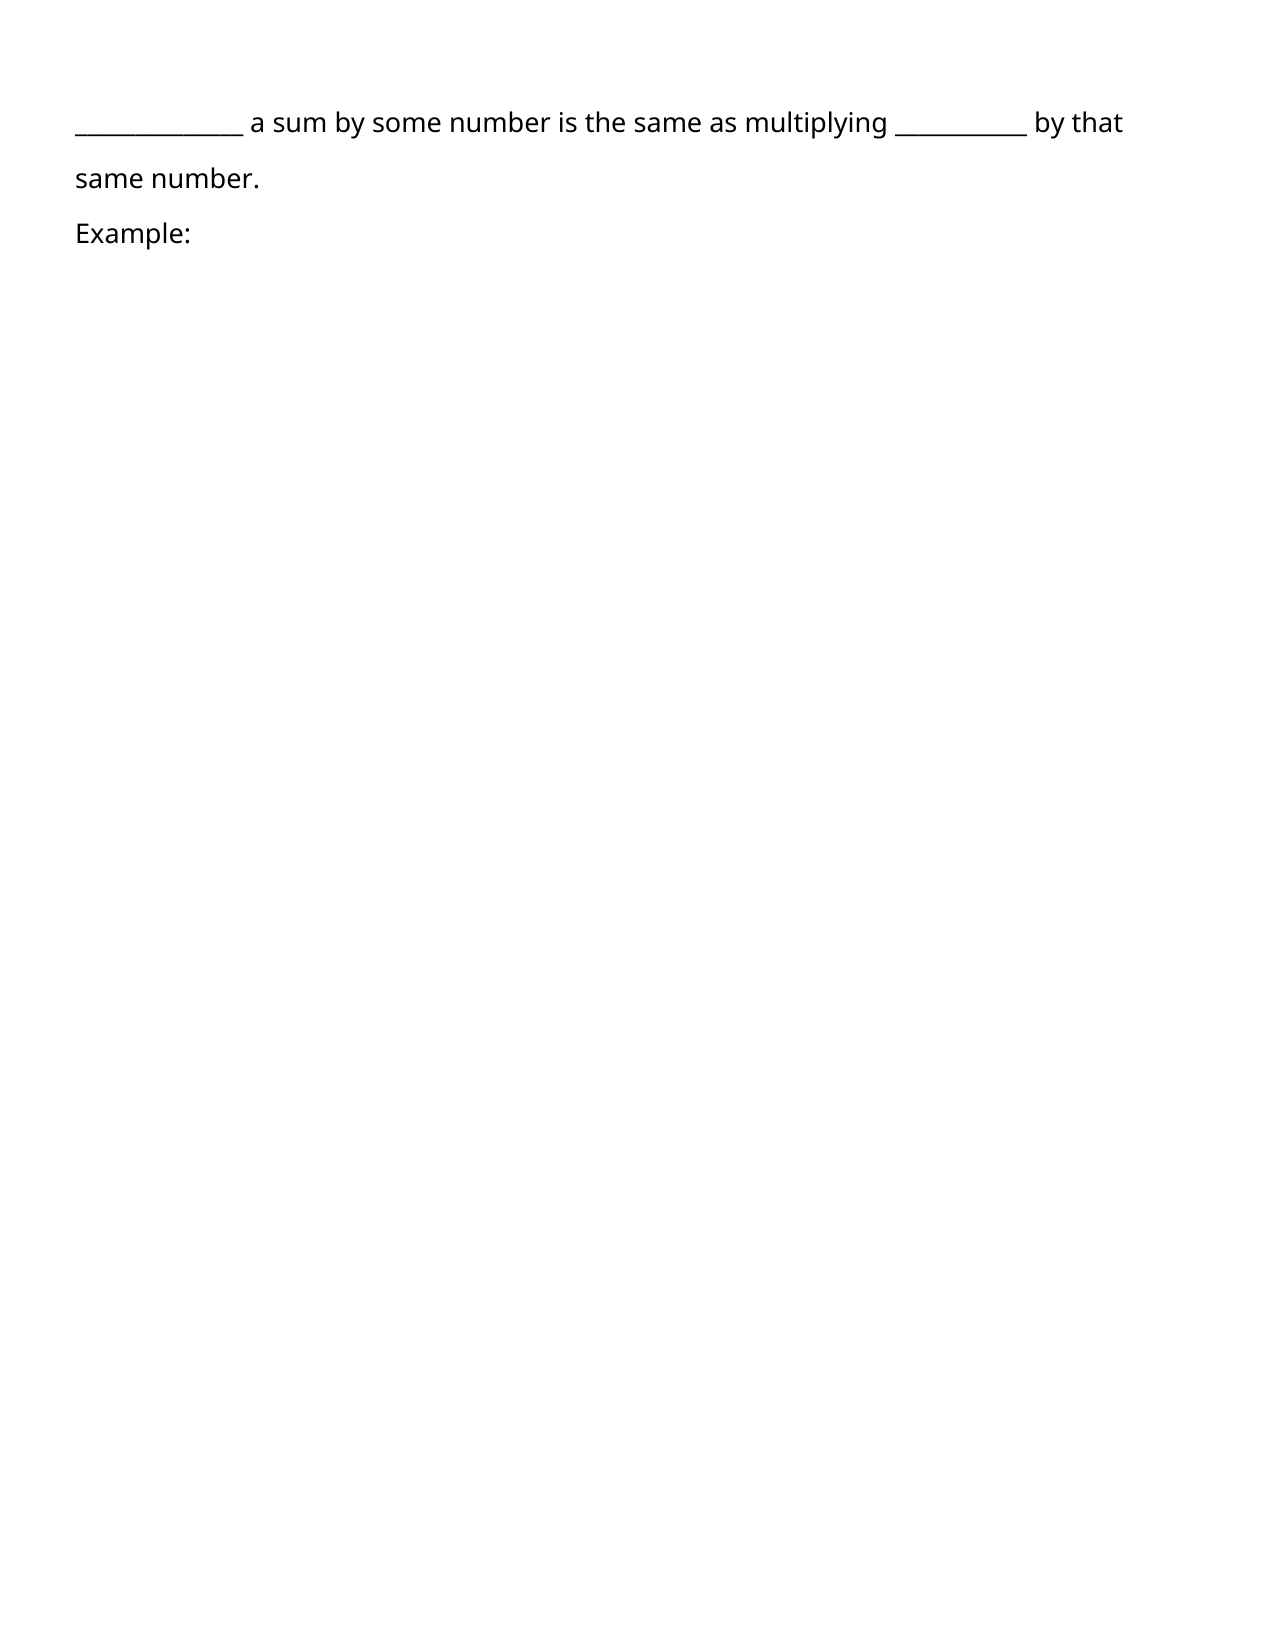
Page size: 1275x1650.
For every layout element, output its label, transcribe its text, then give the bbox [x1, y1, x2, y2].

text Example: [75, 214, 1200, 251]
text ______________ a sum by some number is the same as multiplying ___________ by that same number. [75, 104, 1200, 196]
